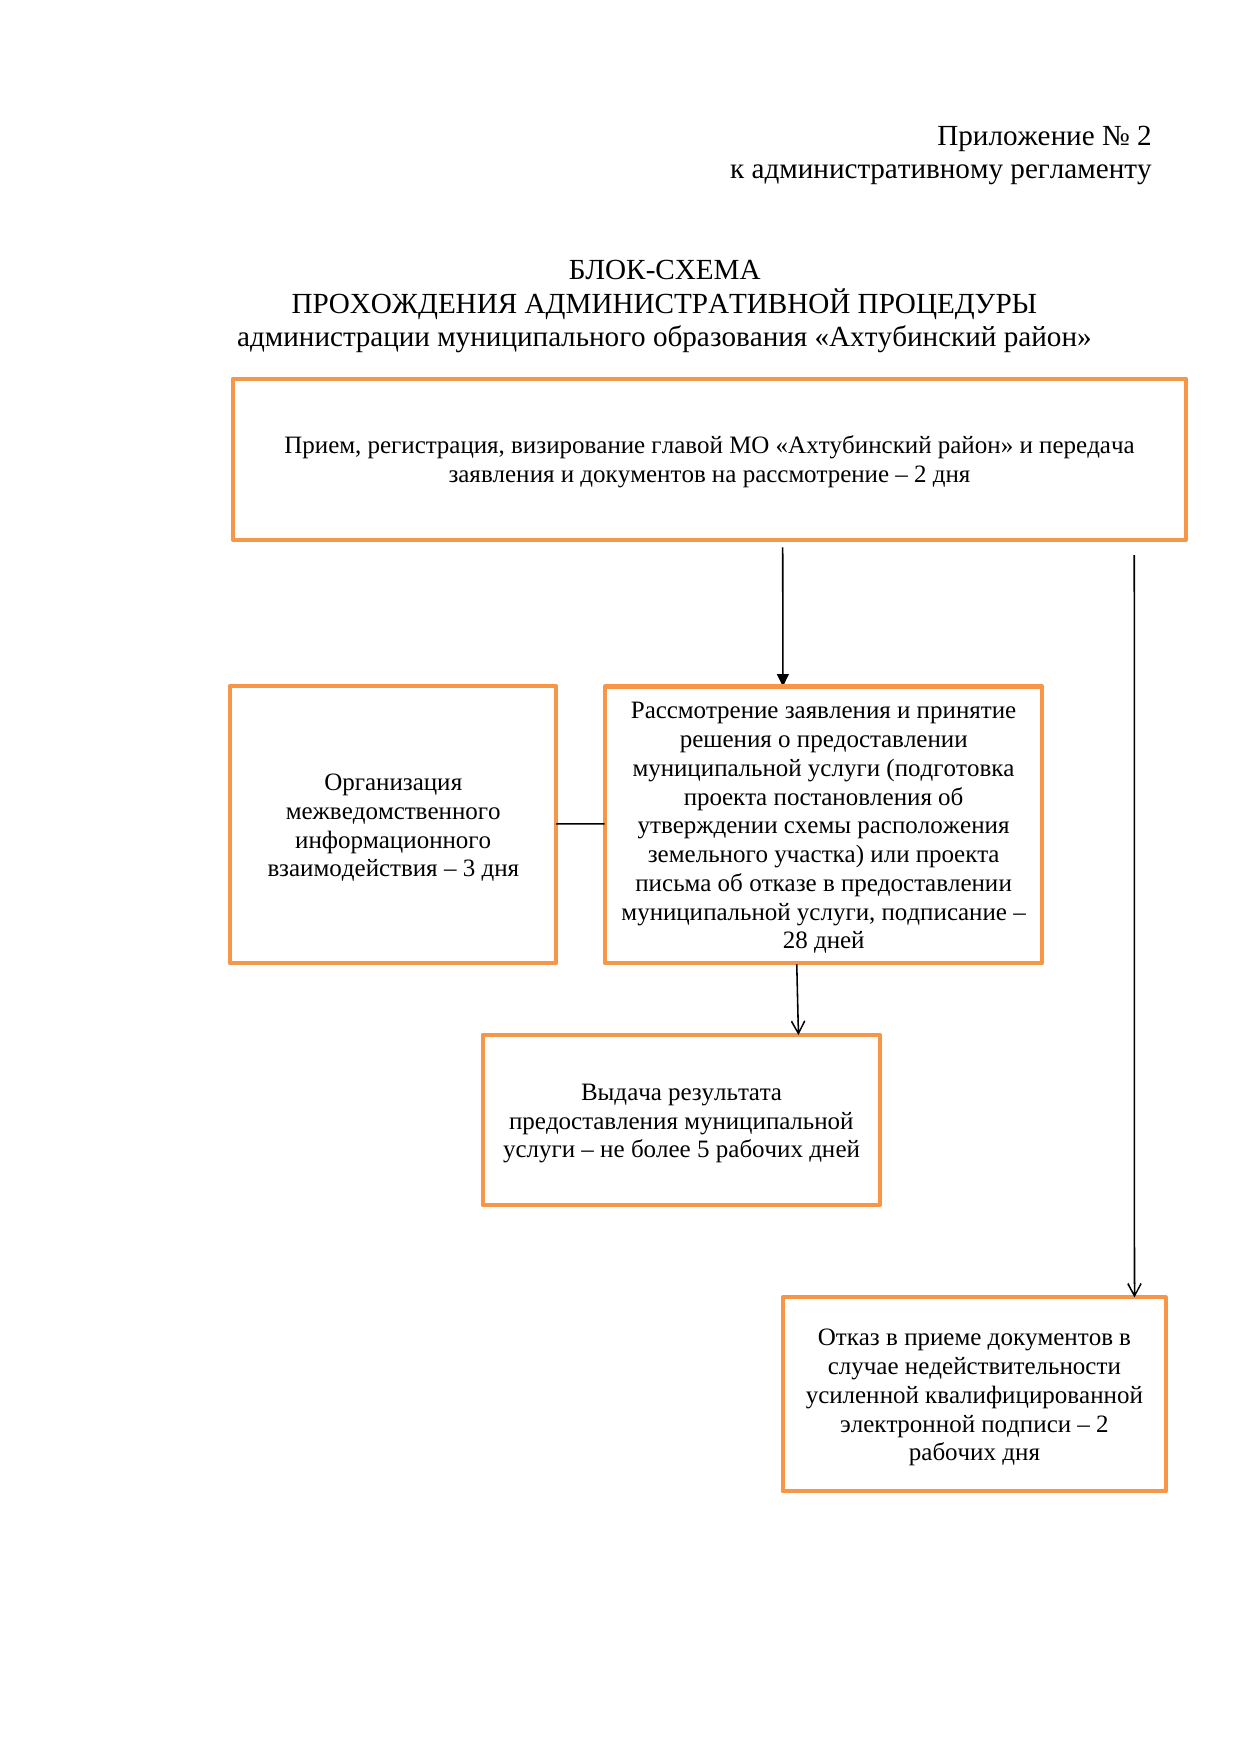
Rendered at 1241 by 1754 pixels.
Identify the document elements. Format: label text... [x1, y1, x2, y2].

text администрации муниципального образования «Ахтубинский район» [177, 319, 1152, 353]
text к административному регламенту [177, 152, 1152, 185]
text Приложение № 2 [177, 118, 1152, 152]
text БЛОК-СХЕМА [177, 252, 1152, 286]
text ПРОХОЖДЕНИЯ АДМИНИСТРАТИВНОЙ ПРОЦЕДУРЫ [177, 286, 1152, 319]
